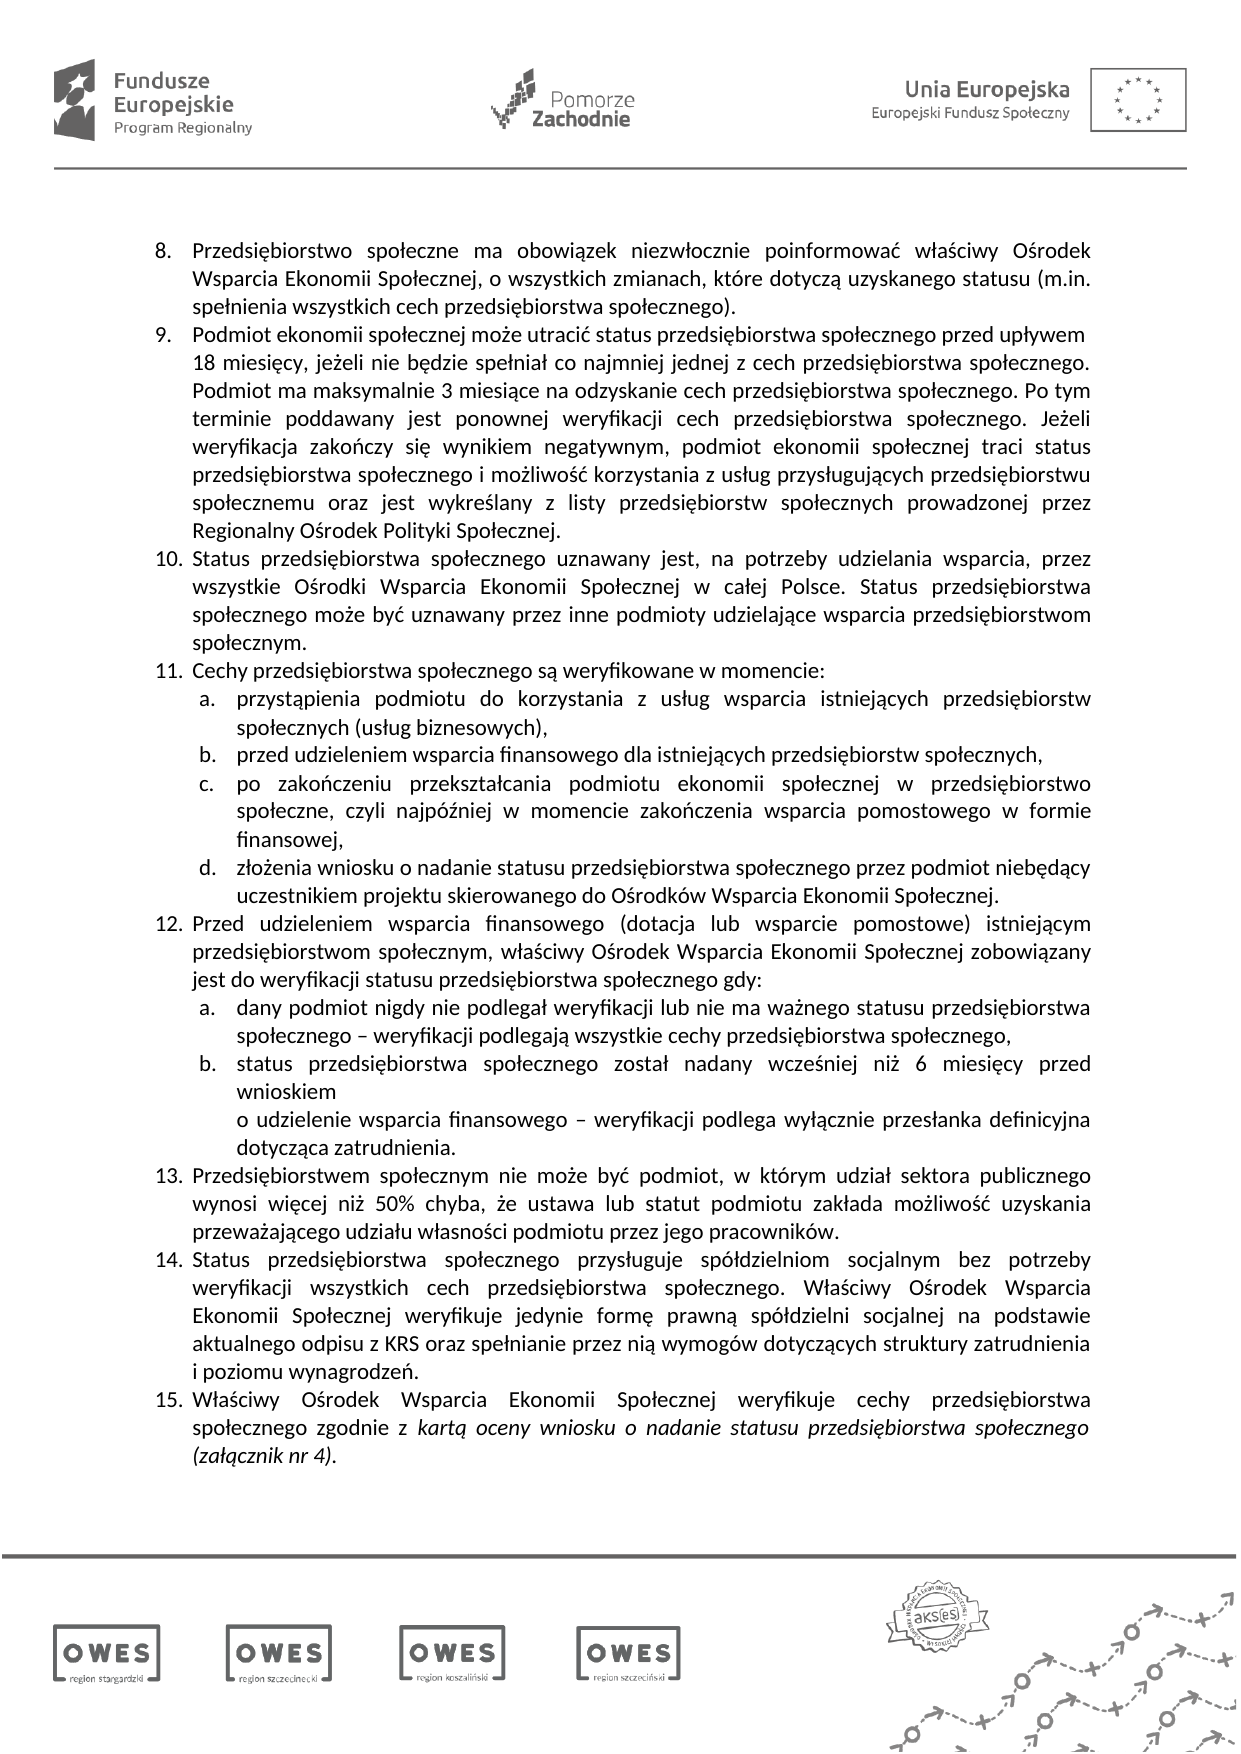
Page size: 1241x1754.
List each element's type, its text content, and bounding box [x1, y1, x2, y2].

list Cechy przedsiębiorstwa społecznego są weryfikowane w momencie: [154, 657, 1092, 684]
list przed udzieleniem wsparcia finansowego dla istniejących przedsiębiorstw społecznych, [199, 741, 1092, 769]
list dany podmiot nigdy nie podlegał weryfikacji lub nie ma ważnego statusu przedsiębiorstwa społecznego – weryfikacji podlegają wszystkie cechy przedsiębiorstwa społecznego, [199, 993, 1092, 1049]
list Przedsiębiorstwo społeczne ma obowiązek niezwłocznie poinformować właściwy Ośrodek Wsparcia Ekonomii Społecznej, o wszystkich zmianach, które dotyczą uzyskanego statusu (m.in. spełnienia wszystkich cech przedsiębiorstwa społecznego). [154, 236, 1092, 320]
list status przedsiębiorstwa społecznego został nadany wcześniej niż 6 miesięcy przed wnioskiem o udzielenie wsparcia finansowego – weryfikacji podlega wyłącznie przesłanka definicyjna dotycząca zatrudnienia. [199, 1049, 1092, 1161]
list Status przedsiębiorstwa społecznego uznawany jest, na potrzeby udzielania wsparcia, przez wszystkie Ośrodki Wsparcia Ekonomii Społecznej w całej Polsce. Status przedsiębiorstwa społecznego może być uznawany przez inne podmioty udzielające wsparcia przedsiębiorstwom społecznym. [154, 544, 1092, 657]
list Status przedsiębiorstwa społecznego przysługuje spółdzielniom socjalnym bez potrzeby weryfikacji wszystkich cech przedsiębiorstwa społecznego. Właściwy Ośrodek Wsparcia Ekonomii Społecznej weryfikuje jedynie formę prawną spółdzielni socjalnej na podstawie aktualnego odpisu z KRS oraz spełnianie przez nią wymogów dotyczących struktury zatrudnienia i poziomu wynagrodzeń. [154, 1245, 1092, 1385]
list Przed udzieleniem wsparcia finansowego (dotacja lub wsparcie pomostowe) istniejącym przedsiębiorstwom społecznym, właściwy Ośrodek Wsparcia Ekonomii Społecznej zobowiązany jest do weryfikacji statusu przedsiębiorstwa społecznego gdy: [154, 909, 1092, 993]
list Przedsiębiorstwem społecznym nie może być podmiot, w którym udział sektora publicznego wynosi więcej niż 50% chyba, że ustawa lub statut podmiotu zakłada możliwość uzyskania przeważającego udziału własności podmiotu przez jego pracowników. [154, 1161, 1092, 1245]
list przystąpienia podmiotu do korzystania z usług wsparcia istniejących przedsiębiorstw społecznych (usług biznesowych), [199, 684, 1092, 741]
picture [0, 1545, 1236, 1748]
list Właściwy Ośrodek Wsparcia Ekonomii Społecznej weryfikuje cechy przedsiębiorstwa społecznego zgodnie z kartą oceny wniosku o nadanie statusu przedsiębiorstwa społecznego (załącznik nr 4). [154, 1385, 1092, 1469]
picture [45, 51, 1198, 175]
list Podmiot ekonomii społecznej może utracić status przedsiębiorstwa społecznego przed upływem 18 miesięcy, jeżeli nie będzie spełniał co najmniej jednej z cech przedsiębiorstwa społecznego. Podmiot ma maksymalnie 3 miesiące na odzyskanie cech przedsiębiorstwa społecznego. Po tym terminie poddawany jest ponownej weryfikacji cech przedsiębiorstwa społecznego. Jeżeli weryfikacja zakończy się wynikiem negatywnym, podmiot ekonomii społecznej traci status przedsiębiorstwa społecznego i możliwość korzystania z usług przysługujących przedsiębiorstwu społecznemu oraz jest wykreślany z listy przedsiębiorstw społecznych prowadzonej przez Regionalny Ośrodek Polityki Społecznej. [154, 320, 1092, 544]
list złożenia wniosku o nadanie statusu przedsiębiorstwa społecznego przez podmiot niebędący uczestnikiem projektu skierowanego do Ośrodków Wsparcia Ekonomii Społecznej. [199, 853, 1092, 909]
list po zakończeniu przekształcania podmiotu ekonomii społecznej w przedsiębiorstwo społeczne, czyli najpóźniej w momencie zakończenia wsparcia pomostowego w formie finansowej, [199, 769, 1092, 853]
